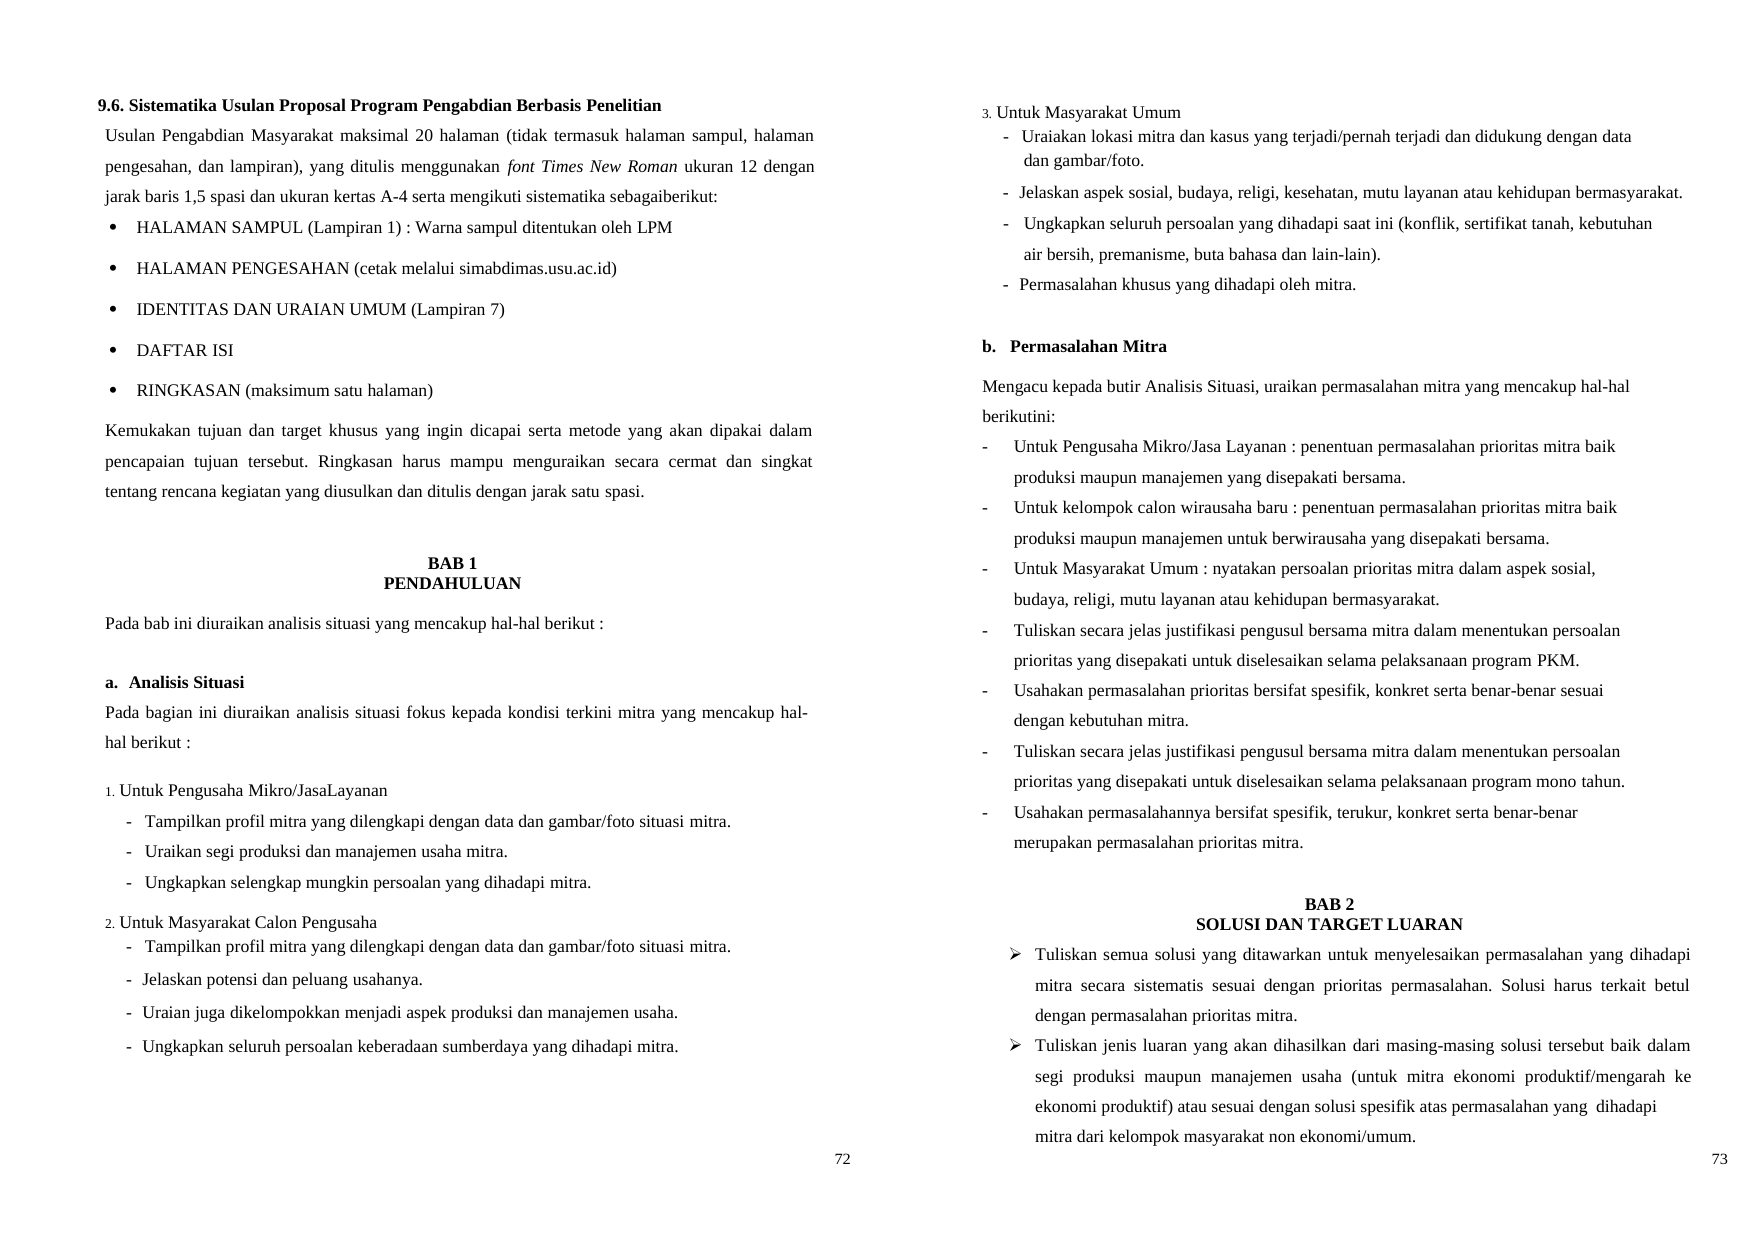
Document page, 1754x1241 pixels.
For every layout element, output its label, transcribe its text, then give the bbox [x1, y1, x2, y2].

list Untuk Pengusaha Mikro/JasaLayanan [105, 780, 819, 801]
subtitle BAB 2 [1066, 894, 1593, 914]
list Tuliskan secara jelas justifikasi pengusul bersama mitra dalam menentukan persoalan prioritas yang disepakati untuk diselesaikan selama pelaksanaan program mono tahun. [982, 740, 1682, 791]
list Tuliskan secara jelas justifikasi pengusul bersama mitra dalam menentukan persoalan prioritas yang disepakati untuk diselesaikan selama pelaksanaan program PKM. [982, 619, 1682, 670]
list Untuk Masyarakat Umum [982, 102, 1731, 122]
list Permasalahan khusus yang dihadapi oleh mitra. [1003, 274, 1731, 294]
list Jelaskan potensi dan peluang usahanya. [126, 969, 819, 989]
text mitra dari kelompok masyarakat non ekonomi/umum. [1035, 1127, 1731, 1147]
list Uraiakan lokasi mitra dan kasus yang terjadi/pernah terjadi dan didukung dengan data dan gambar/foto. [1003, 126, 1658, 170]
list Usahakan permasalahannya bersifat spesifik, terukur, konkret serta benar-benar merupakan permasalahan prioritas mitra. [982, 802, 1659, 852]
list Untuk kelompok calon wirausaha baru : penentuan permasalahan prioritas mitra baik produksi maupun manajemen untuk berwirausaha yang disepakati bersama. [982, 497, 1680, 548]
text Mengacu kepada butir Analisis Situasi, uraikan permasalahan mitra yang mencakup hal-hal berikutini: [982, 376, 1702, 426]
subtitle BAB 1 PENDAHULUAN [382, 553, 523, 593]
list Usahakan permasalahan prioritas bersifat spesifik, konkret serta benar-benar sesuai dengan kebutuhan mitra. [982, 679, 1657, 730]
list Tampilkan profil mitra yang dilengkapi dengan data dan gambar/foto situasi mitra. [126, 811, 819, 831]
list Untuk Pengusaha Mikro/Jasa Layanan : penentuan permasalahan prioritas mitra baik produksi maupun manajemen yang disepakati bersama. [982, 436, 1678, 487]
list Uraikan segi produksi dan manajemen usaha mitra. [126, 841, 819, 861]
list Ungkapkan seluruh persoalan keberadaan sumberdaya yang dihadapi mitra. [126, 1036, 819, 1056]
list IDENTITAS DAN URAIAN UMUM (Lampiran 7) [110, 299, 819, 319]
list Tuliskan jenis luaran yang akan dihasilkan dari masing-masing solusi tersebut baik dalam segi produksi maupun manajemen usaha (untuk mitra ekonomi produktif/mengarah ke ekonomi produktif) atau sesuai dengan solusi spesifik atas permasalahan yang dihadapi [1008, 1035, 1692, 1117]
list Untuk Masyarakat Umum : nyatakan persoalan prioritas mitra dalam aspek sosial, budaya, religi, mutu layanan atau kehidupan bermasyarakat. [982, 558, 1653, 609]
list DAFTAR ISI [110, 339, 819, 360]
text Pada bab ini diuraikan analisis situasi yang mencakup hal-hal berikut : [105, 613, 819, 633]
list Ungkapkan seluruh persoalan yang dihadapi saat ini (konflik, sertifikat tanah, kebutuhan air bersih, premanisme, buta bahasa dan lain-lain). [1003, 213, 1673, 264]
text Pada bagian ini diuraikan analisis situasi fokus kepada kondisi terkini mitra yang mencakup hal-hal berikut : [105, 702, 808, 752]
text Kemukakan tujuan dan target khusus yang ingin dicapai serta metode yang akan dipakai dalam pencapaian tujuan tersebut. Ringkasan harus mampu menguraikan secara cermat dan singkat tentang rencana kegiatan yang diusulkan dan ditulis dengan jarak satu spasi. [105, 420, 814, 501]
subtitle Sistematika Usulan Proposal Program Pengabdian Berbasis Penelitian [98, 95, 819, 116]
text Usulan Pengabdian Masyarakat maksimal 20 halaman (tidak termasuk halaman sampul, halaman pengesahan, dan lampiran), yang ditulis menggunakan font Times New Roman ukuran 12 dengan jarak baris 1,5 spasi dan ukuran kertas A-4 serta mengikuti sistematika sebagaiberikut: [105, 125, 815, 206]
list Tampilkan profil mitra yang dilengkapi dengan data dan gambar/foto situasi mitra. [126, 936, 819, 956]
list Ungkapkan selengkap mungkin persoalan yang dihadapi mitra. [126, 872, 819, 892]
list RINGKASAN (maksimum satu halaman) [110, 380, 819, 400]
list Jelaskan aspek sosial, budaya, religi, kesehatan, mutu layanan atau kehidupan bermasyarakat. [1003, 182, 1731, 202]
subtitle Permasalahan Mitra [982, 336, 1731, 356]
list HALAMAN SAMPUL (Lampiran 1) : Warna sampul ditentukan oleh LPM [110, 216, 819, 238]
subtitle Analisis Situasi [105, 672, 819, 692]
list Tuliskan semua solusi yang ditawarkan untuk menyelesaikan permasalahan yang dihadapi mitra secara sistematis sesuai dengan prioritas permasalahan. Solusi harus terkait betul dengan permasalahan prioritas mitra. [1008, 944, 1692, 1025]
list Untuk Masyarakat Calon Pengusaha [105, 912, 819, 932]
list Uraian juga dikelompokkan menjadi aspek produksi dan manajemen usaha. [126, 1002, 819, 1022]
list HALAMAN PENGESAHAN (cetak melalui simabdimas.usu.ac.id) [110, 258, 819, 278]
text SOLUSI DAN TARGET LUARAN [1066, 914, 1593, 934]
